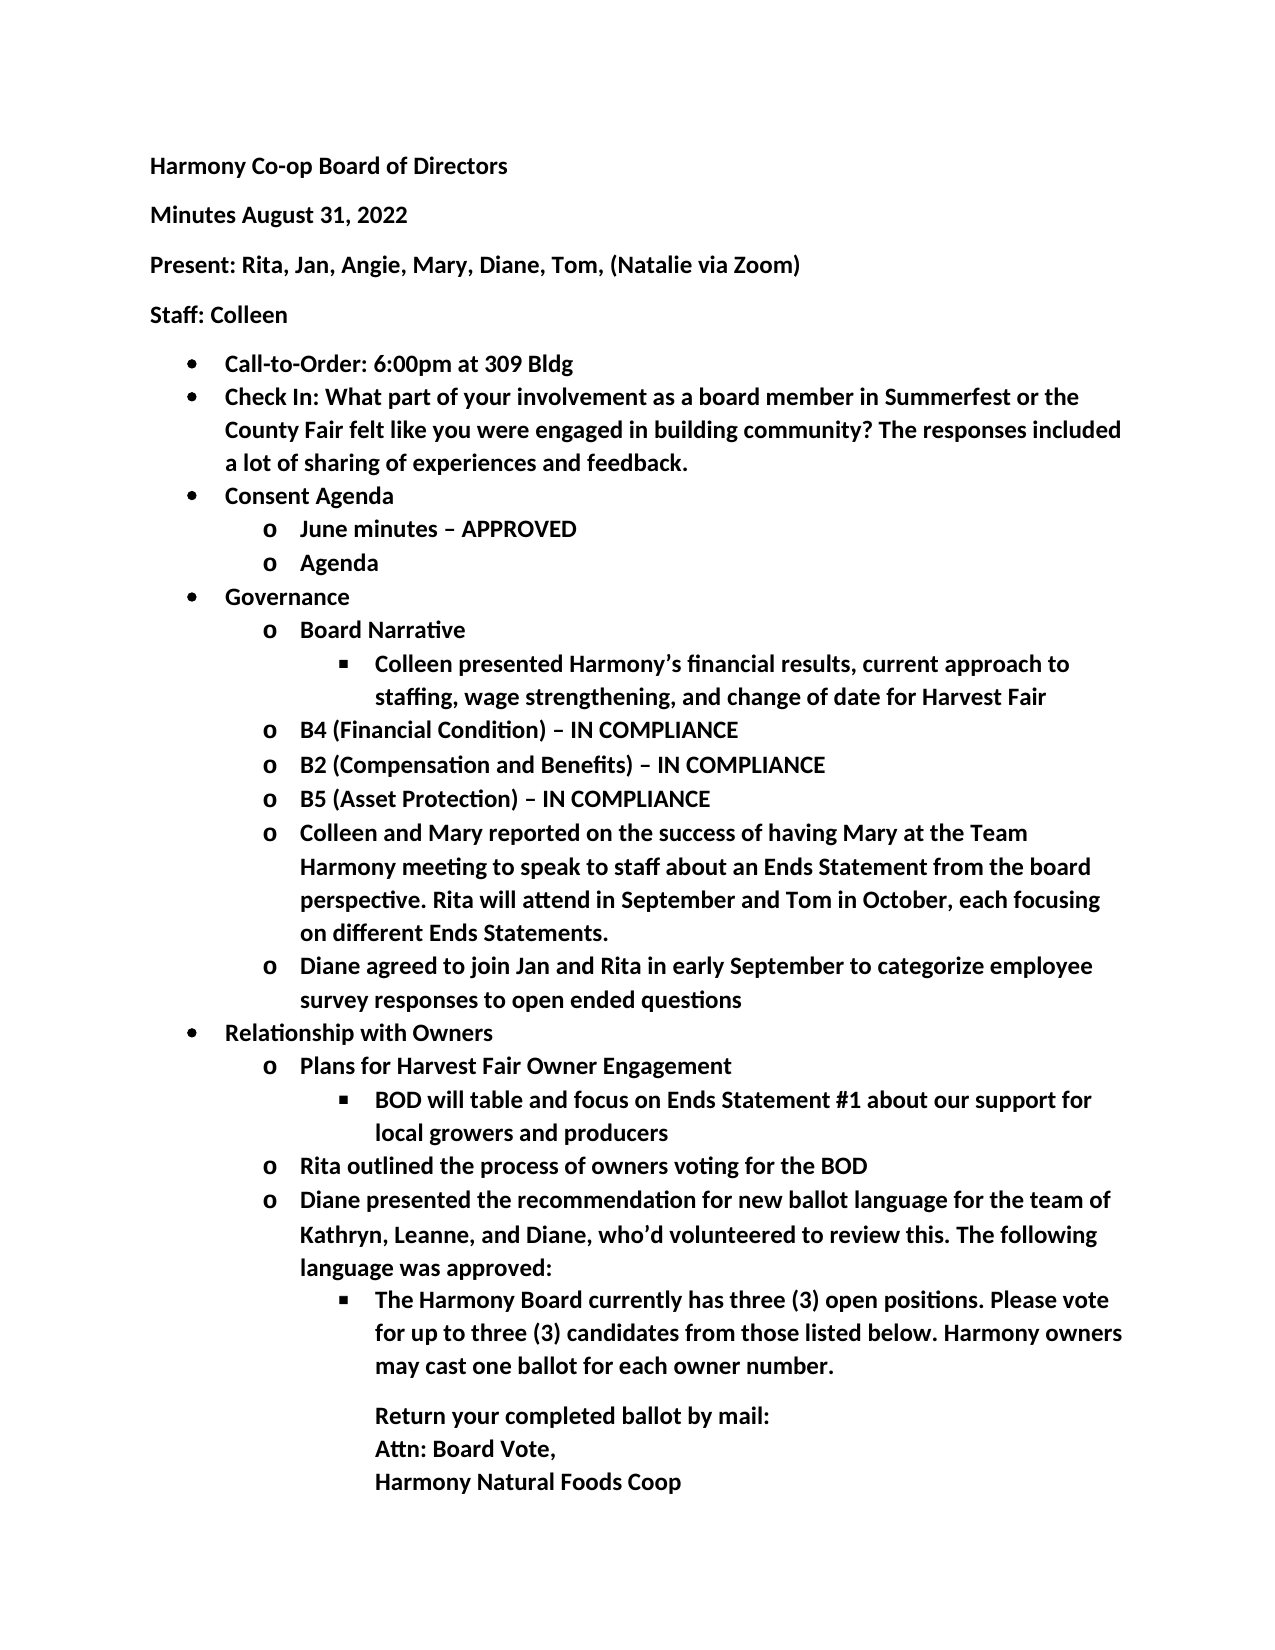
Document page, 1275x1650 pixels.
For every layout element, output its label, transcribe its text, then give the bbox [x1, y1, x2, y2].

text Present: Rita, Jan, Angie, Mary, Diane, Tom, (Natalie via Zoom) [150, 249, 1125, 280]
list Agenda [262, 547, 1125, 579]
list Diane presented the recommendation for new ballot language for the team of Kathryn, Leanne, and Diane, who’d volunteered to review this. The following language was approved: [262, 1184, 1125, 1282]
list The Harmony Board currently has three (3) open positions. Please vote for up to three (3) candidates from those listed below. Harmony owners may cast one ballot for each owner number. [337, 1284, 1125, 1381]
list B4 (Financial Condition) – IN COMPLIANCE [262, 714, 1125, 746]
list Check In: What part of your involvement as a board member in Summerfest or the County Fair felt like you were engaged in building community? The responses included a lot of sharing of experiences and feedback. [187, 381, 1125, 478]
list Relationship with Owners [187, 1017, 1125, 1048]
text Staff: Colleen [150, 299, 1125, 329]
text Attn: Board Vote, [375, 1433, 1125, 1463]
text Minutes August 31, 2022 [150, 199, 1125, 230]
list Governance [187, 581, 1125, 612]
list B5 (Asset Protection) – IN COMPLIANCE [262, 783, 1125, 815]
list Consent Agenda [187, 480, 1125, 511]
list Colleen and Mary reported on the success of having Mary at the Team Harmony meeting to speak to staff about an Ends Statement from the board perspective. Rita will attend in September and Tom in October, each focusing on different Ends Statements. [262, 817, 1125, 948]
list Colleen presented Harmony’s financial results, current approach to staffing, wage strengthening, and change of date for Harvest Fair [337, 649, 1125, 712]
text Harmony Natural Foods Coop [375, 1466, 1125, 1496]
list Plans for Harvest Fair Owner Engagement [262, 1050, 1125, 1082]
list B2 (Compensation and Benefits) – IN COMPLIANCE [262, 749, 1125, 781]
list June minutes – APPROVED [262, 513, 1125, 545]
list BOD will table and focus on Ends Statement #1 about our support for local growers and producers [337, 1084, 1125, 1148]
list Call-to-Order: 6:00pm at 309 Bldg [187, 348, 1125, 379]
list Board Narrative [262, 614, 1125, 646]
list Rita outlined the process of owners voting for the BOD [262, 1150, 1125, 1182]
list Diane agreed to join Jan and Rita in early September to categorize employee survey responses to open ended questions [262, 950, 1125, 1015]
text Harmony Co-op Board of Directors [150, 150, 1125, 181]
text Return your completed ballot by mail: [375, 1400, 1125, 1431]
